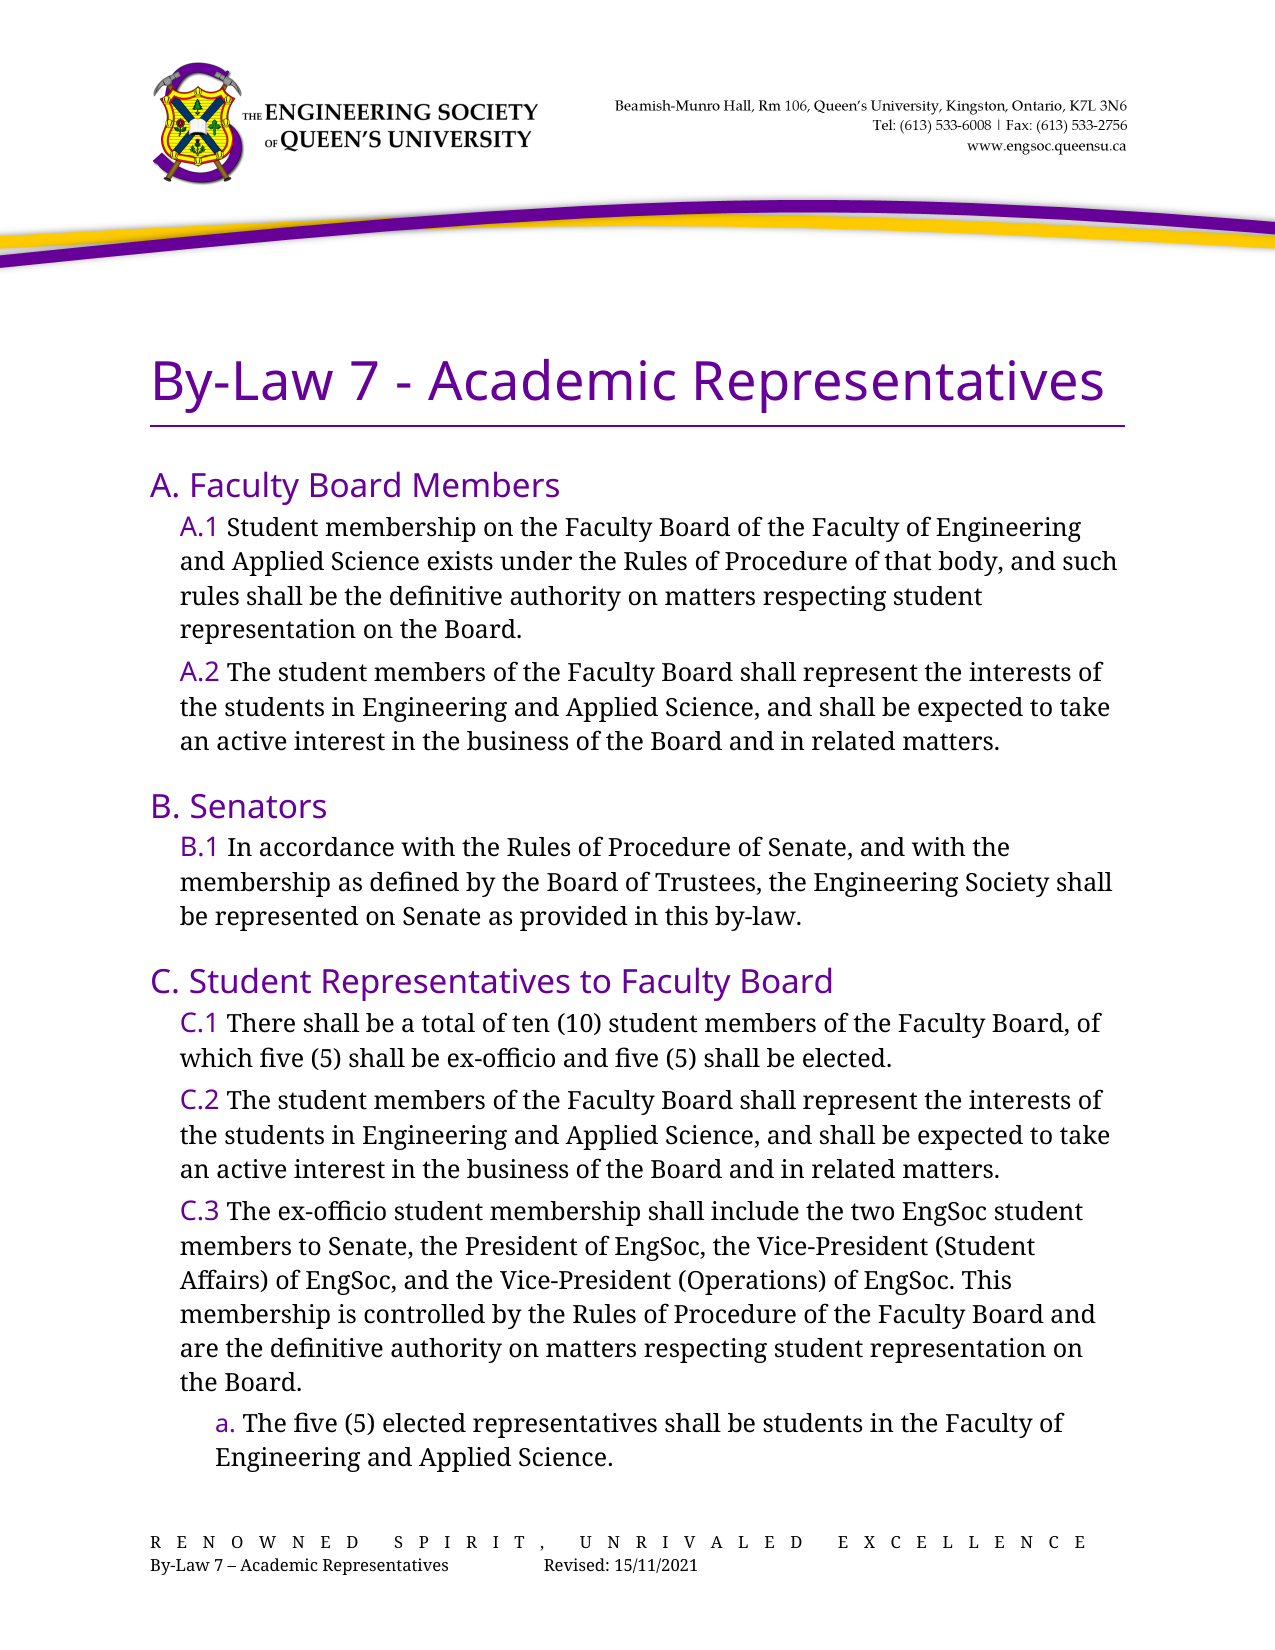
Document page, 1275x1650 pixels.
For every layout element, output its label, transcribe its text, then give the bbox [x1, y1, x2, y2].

text Student Representatives to Faculty Board [150, 958, 1125, 1003]
picture [0, 1, 1275, 284]
title By-Law 7 - Academic Representatives [150, 343, 1125, 425]
list In accordance with the Rules of Procedure of Senate, and with the membership as defined by the Board of Trustees, the Engineering Society shall be represented on Senate as provided in this by-law. [179, 828, 1125, 933]
list The ex-officio student membership shall include the two EngSoc student members to Senate, the President of EngSoc, the Vice-President (Student Affairs) of EngSoc, and the Vice-President (Operations) of EngSoc. This membership is controlled by the Rules of Procedure of the Faculty Board and are the definitive authority on matters respecting student representation on the Board. [179, 1192, 1125, 1399]
text Senators [150, 782, 1125, 828]
list The student members of the Faculty Board shall represent the interests of the students in Engineering and Applied Science, and shall be expected to take an active interest in the business of the Board and in related matters. [179, 652, 1125, 757]
list The five (5) elected representatives shall be students in the Faculty of Engineering and Applied Science. [215, 1405, 1125, 1473]
list Faculty Board Members [150, 462, 1125, 507]
list The student members of the Faculty Board shall represent the interests of the students in Engineering and Applied Science, and shall be expected to take an active interest in the business of the Board and in related matters. [179, 1081, 1125, 1186]
list There shall be a total of ten (10) student members of the Faculty Board, of which five (5) shall be ex-officio and five (5) shall be elected. [179, 1003, 1125, 1074]
list Student membership on the Faculty Board of the Faculty of Engineering and Applied Science exists under the Rules of Procedure of that body, and such rules shall be the definitive authority on matters respecting student representation on the Board. [179, 507, 1125, 646]
